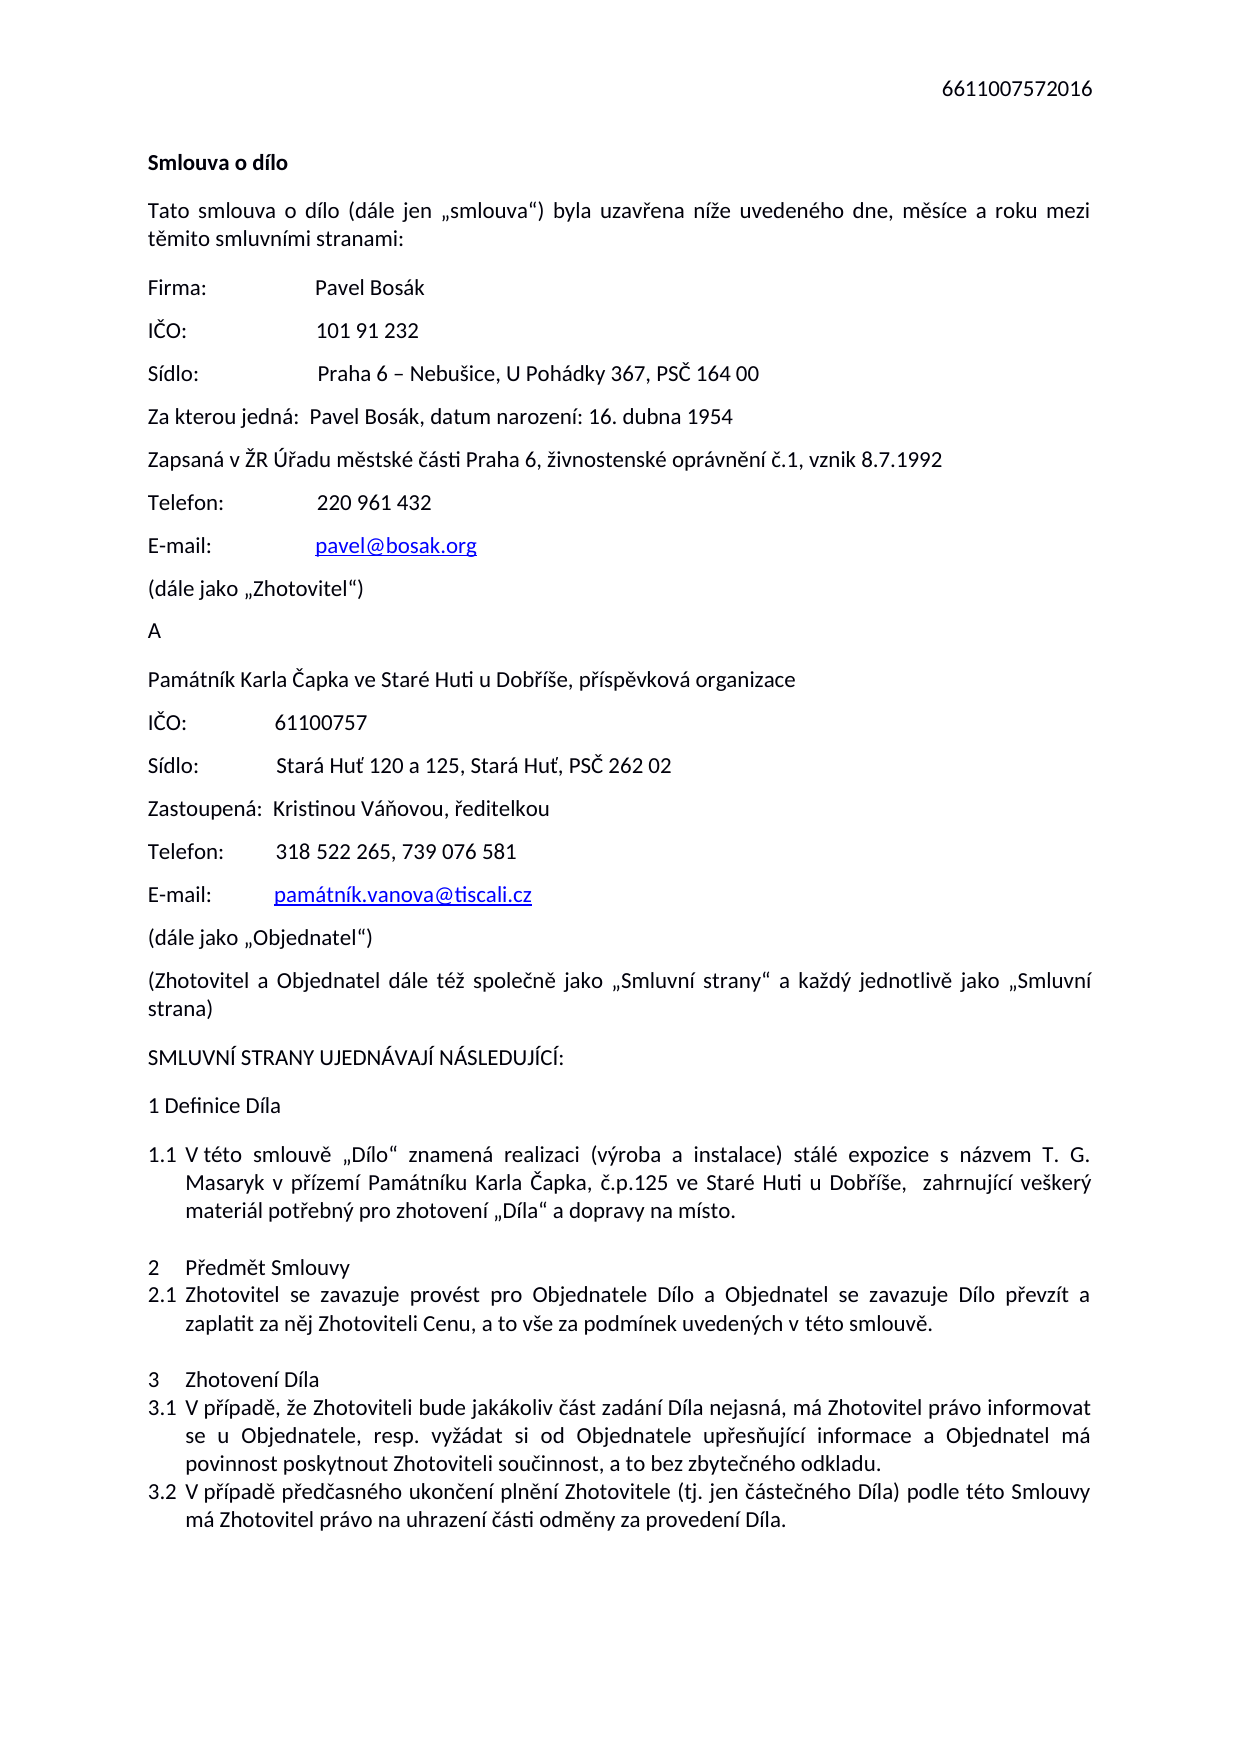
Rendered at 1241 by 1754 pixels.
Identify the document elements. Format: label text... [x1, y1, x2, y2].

list Zhotovení Díla [148, 1365, 1093, 1393]
text E-mail: památník.vanova@tiscali.cz [148, 880, 1093, 908]
text (dále jako „Zhotovitel“) [148, 574, 1093, 602]
list V této smlouvě „Dílo“ znamená realizaci (výroba a instalace) stálé expozice s názvem T. G. Masaryk v přízemí Památníku Karla Čapka, č.p.125 ve Staré Huti u Dobříše, zahrnující veškerý materiál potřebný pro zhotovení „Díla“ a dopravy na místo. [148, 1141, 1093, 1224]
text Telefon: 220 961 432 [148, 488, 1093, 516]
text Zapsaná v ŽR Úřadu městské části Praha 6, živnostenské oprávnění č.1, vznik 8.7.1992 [148, 445, 1093, 473]
list Zhotovitel se zavazuje provést pro Objednatele Dílo a Objednatel se zavazuje Dílo převzít a zaplatit za něj Zhotoviteli Cenu, a to vše za podmínek uvedených v této smlouvě. [148, 1281, 1093, 1337]
text A [148, 617, 1093, 645]
list V případě, že Zhotoviteli bude jakákoliv část zadání Díla nejasná, má Zhotovitel právo informovat se u Objednatele, resp. vyžádat si od Objednatele upřesňující informace a Objednatel má povinnost poskytnout Zhotoviteli součinnost, a to bez zbytečného odkladu. [148, 1393, 1093, 1477]
text Firma: Pavel Bosák [148, 273, 1093, 301]
text E-mail: pavel@bosak.org [148, 531, 1093, 559]
text (dále jako „Objednatel“) [148, 923, 1093, 951]
list Předmět Smlouvy [148, 1253, 1093, 1281]
text Telefon: 318 522 265, 739 076 581 [148, 837, 1093, 865]
text Památník Karla Čapka ve Staré Huti u Dobříše, příspěvková organizace [148, 666, 1093, 693]
text 1 Definice Díla [148, 1092, 1093, 1120]
text IČO: 101 91 232 [148, 316, 1093, 344]
text Zastoupená: Kristinou Váňovou, ředitelkou [148, 794, 1093, 822]
text Smlouva o dílo [148, 148, 1093, 176]
text IČO: 61100757 [148, 708, 1093, 736]
text Sídlo: Praha 6 – Nebušice, U Pohádky 367, PSČ 164 00 [148, 359, 1093, 387]
text Sídlo: Stará Huť 120 a 125, Stará Huť, PSČ 262 02 [148, 751, 1093, 779]
list V případě předčasného ukončení plnění Zhotovitele (tj. jen částečného Díla) podle této Smlouvy má Zhotovitel právo na uhrazení části odměny za provedení Díla. [148, 1477, 1093, 1533]
text (Zhotovitel a Objednatel dále též společně jako „Smluvní strany“ a každý jednotlivě jako „Smluvní strana) [148, 966, 1093, 1022]
text Tato smlouva o dílo (dále jen „smlouva“) byla uzavřena níže uvedeného dne, měsíce a roku mezi těmito smluvními stranami: [148, 196, 1093, 252]
text Za kterou jedná: Pavel Bosák, datum narození: 16. dubna 1954 [148, 402, 1093, 430]
text SMLUVNÍ STRANY UJEDNÁVAJÍ NÁSLEDUJÍCÍ: [148, 1043, 1093, 1071]
